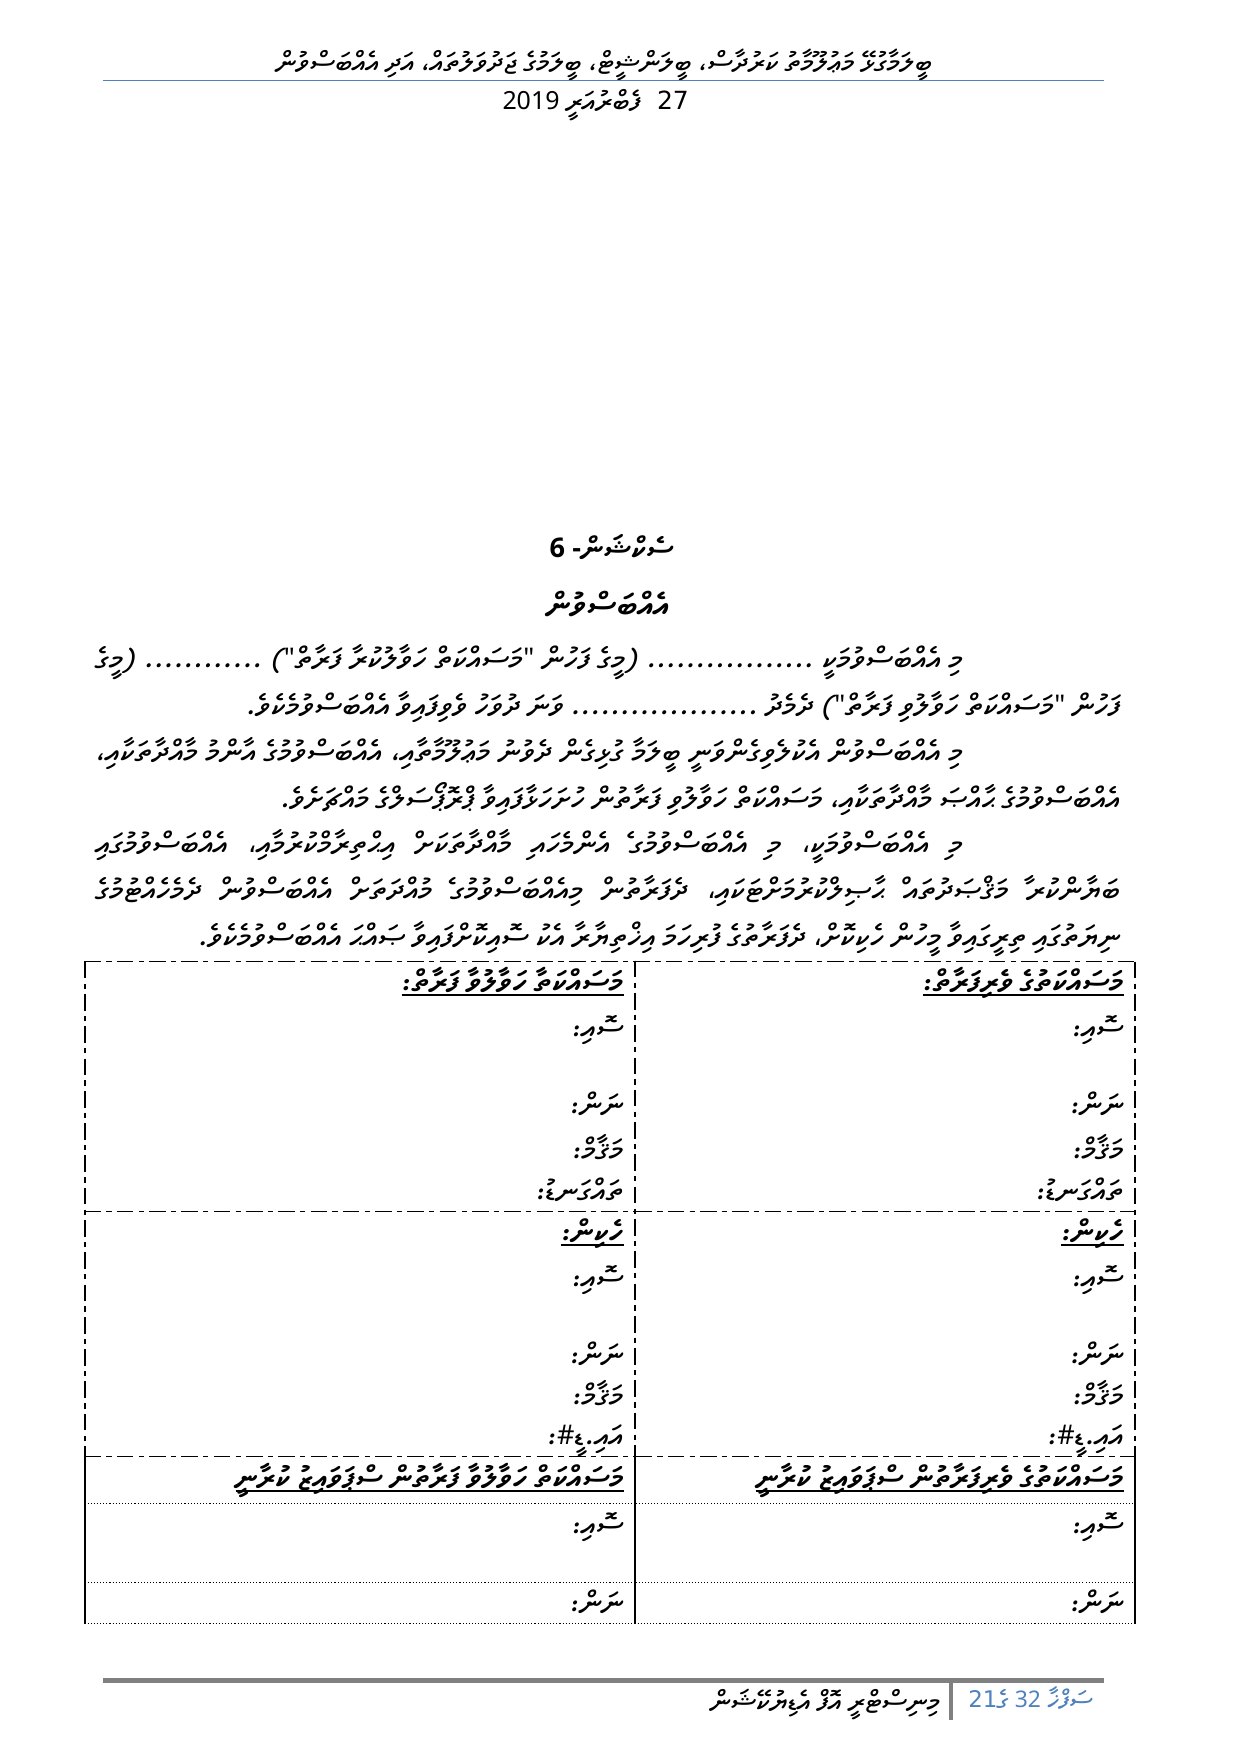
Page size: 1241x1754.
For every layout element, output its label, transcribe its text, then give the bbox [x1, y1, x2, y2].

table_cell މަޤާމް: [635, 1130, 1135, 1170]
table_cell އައި.ޑީ#: [85, 1416, 635, 1456]
table_cell ނަން: [635, 1335, 1135, 1375]
table_header ސެކްޝަން- 6 [85, 528, 1132, 584]
table_cell އެއްބަސްވުން [85, 584, 1132, 639]
table_cell މަޤާމް: [85, 1130, 635, 1170]
table_cell ހެކިން: [85, 1211, 635, 1258]
table_cell މަސައްކަތުގެ ވެރިފަރާތުން ސްޕަވައިޒު ކުރާނީ [636, 1456, 1134, 1503]
table_cell ތައްގަނޑު: [635, 1170, 1135, 1211]
table_cell ނަން: [636, 1582, 1134, 1623]
table_cell މަޤާމް: [635, 1375, 1135, 1416]
table_cell ނަން: [85, 1335, 635, 1375]
table_cell ތައްގަނޑު: [85, 1170, 635, 1211]
table_header މަސައްކަތާ ހަވާލުވާ ފަރާތް: [85, 961, 635, 1008]
table_cell މަސައްކަތް ހަވާލުވާ ފަރާތުން ސްޕަވައިޒު ކުރާނީ [86, 1456, 634, 1503]
table_cell އައި.ޑީ#: [635, 1416, 1135, 1456]
table_header މަސައްކަތުގެ ވެރިފަރާތް: [635, 961, 1135, 1008]
table_cell ސޮއި: [85, 1258, 635, 1335]
table_cell ސޮއި: [86, 1503, 634, 1582]
table_cell މި އެއްބަސްވުމަކީ، މި އެއްބަސްވުމުގެ އެންމެހައި މާއްދާތަކަށް އިޙްތިރާމްކުރުމާއި، އެއްބަސްވުމުގައި ބަޔާންކުރާ މަޤްޞަދުތައް ޙާޞިލްކުރުމަށްޓަކައި، ދެފަރާތުން މިއެއްބަސްވުމުގެ މުއްދަތަށް އެއްބަސްވުން ދެމެހެއްޓުމުގެ ނިޔަތުގައި ތިރީގައިވާ މީހުން ހެކިކޮށް، ދެފަރާތުގެ ފުރިހަމަ އިޚްތިޔާރާ އެކު ސޮއިކޮށްފައިވާ ޞައްޙަ އެއްބަސްވުމެކެވެ. [85, 823, 1132, 961]
table_cell ސޮއި: [635, 1008, 1135, 1085]
table_cell ނަން: [85, 1085, 635, 1130]
table_cell ނަން: [635, 1085, 1135, 1130]
table_cell ނަން: [86, 1582, 634, 1623]
table_cell ސޮއި: [635, 1258, 1135, 1335]
table_cell ސޮއި: [85, 1008, 635, 1085]
table_cell ހެކިން: [635, 1211, 1135, 1258]
table_cell މަޤާމް: [85, 1375, 635, 1416]
table_cell މި އެއްބަސްވުމަކީ ................. (މީގެ ފަހުން "މަސައްކަތް ހަވާލުކުރާ ފަރާތް") ............ (މީގެ ފަހުން "މަސައްކަތް ހަވާލުވި ފަރާތް") ދެމެދު ................... ވަނަ ދުވަހު ވެވިފައިވާ އެއްބަސްވުމެކެވެ. މި އެއްބަސްވުން އެކުލެވިގެންވަނީ ބީލަމާ ގުޅިގެން ދެވުނު މަޢުލޫމާތާއި، އެއްބަސްވުމުގެ އާންމު މާއްދާތަކާއި، އެއްބަސްވުމުގެ ޙާއްޞަ މާއްދާތަކާއި، މަސައްކަތް ހަވާލުވި ފަރާތުން ހުށަހަޅާފައިވާ ޕްރޮޕޯސަލްގެ މައްޗަށެވެ. [85, 639, 1132, 823]
table_cell ސޮއި: [636, 1503, 1134, 1582]
